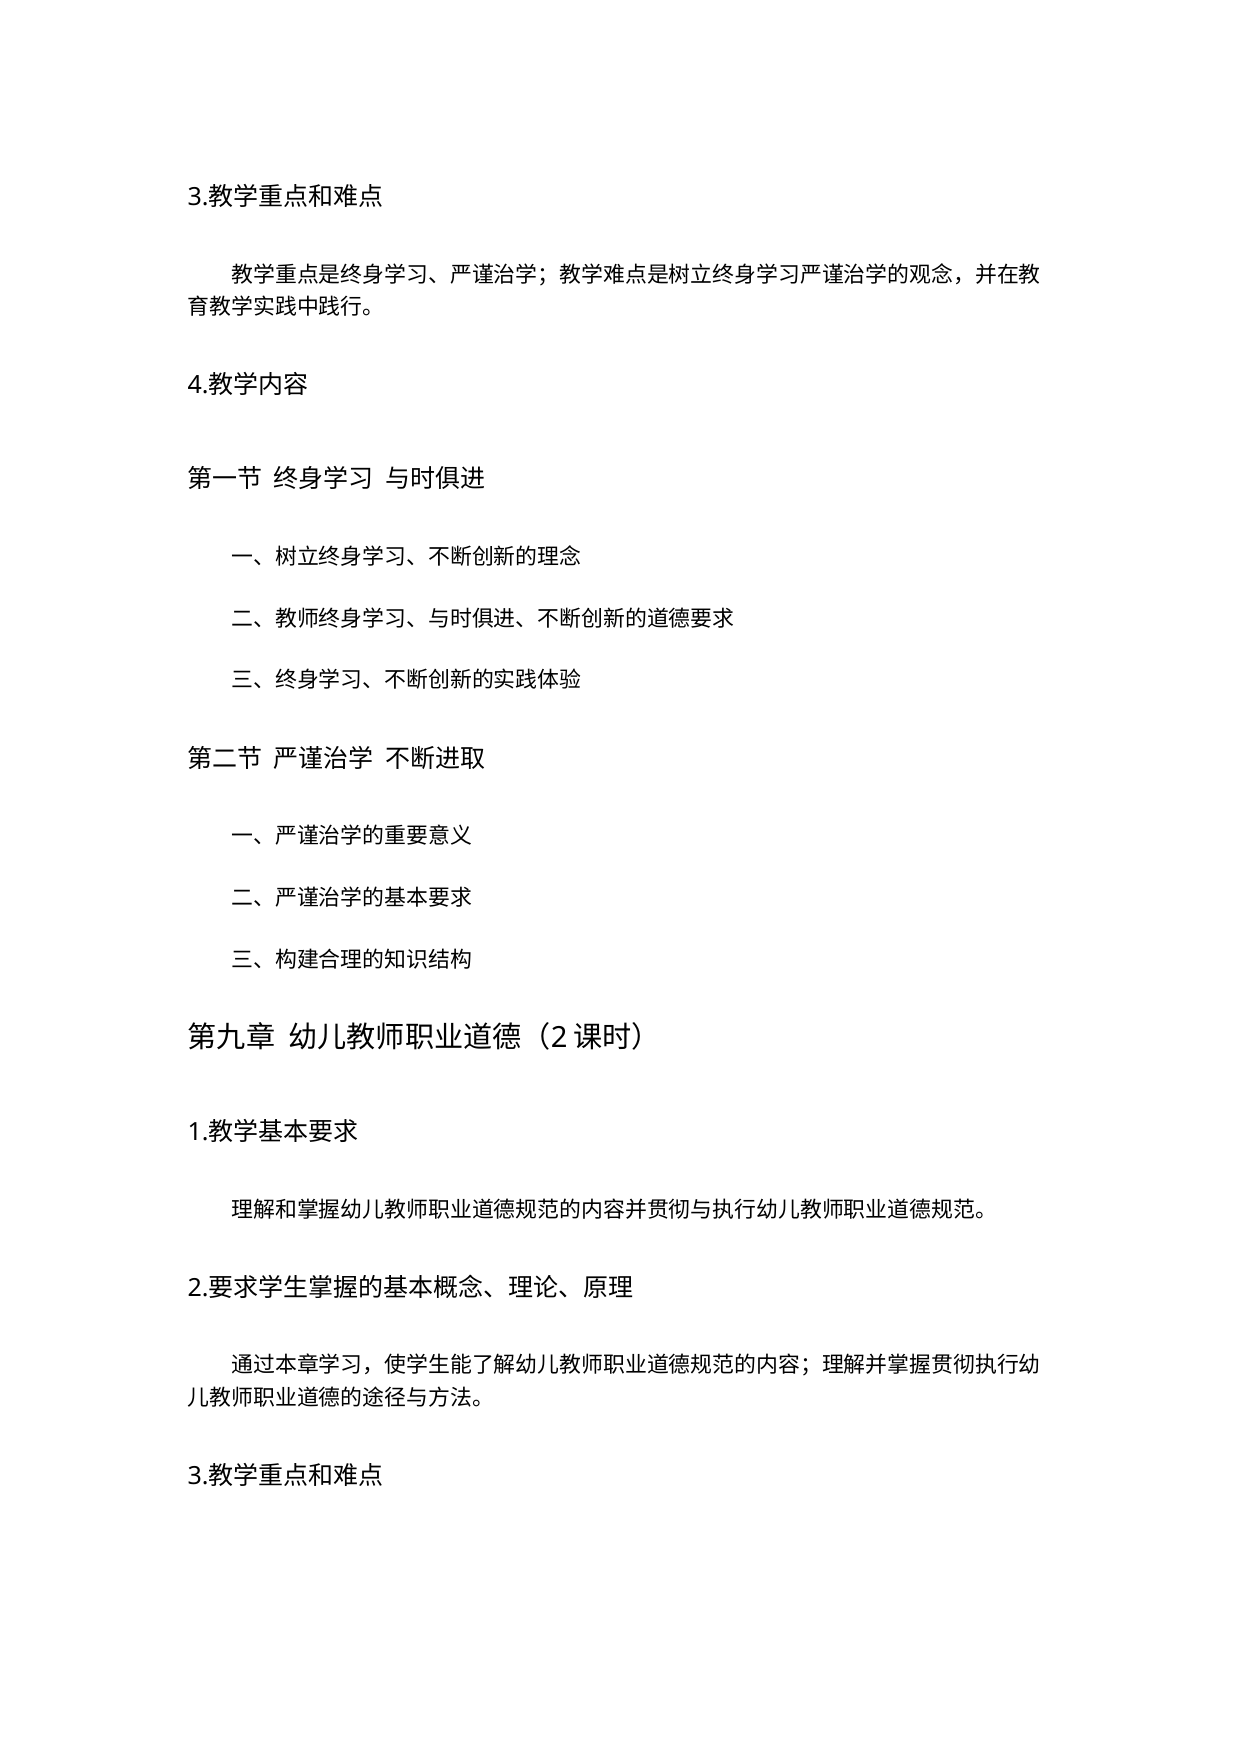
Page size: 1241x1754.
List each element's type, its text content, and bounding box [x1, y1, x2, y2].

text 三、终身学习、不断创新的实践体验 [187, 662, 1053, 694]
text 理解和掌握幼儿教师职业道德规范的内容并贯彻与执行幼儿教师职业道德规范。 [187, 1191, 1053, 1224]
text 二、教师终身学习、与时俱进、不断创新的道德要求 [187, 600, 1053, 633]
text 一、严谨治学的重要意义 [187, 818, 1053, 850]
text 第二节 严谨治学 不断进取 [187, 724, 1053, 789]
text 3.教学重点和难点 [187, 1441, 1053, 1506]
text 第九章 幼儿教师职业道德（2课时） [187, 1003, 1053, 1068]
text 一、树立终身学习、不断创新的理念 [187, 539, 1053, 571]
text 三、构建合理的知识结构 [187, 941, 1053, 974]
text 1.教学基本要求 [187, 1097, 1053, 1162]
text 二、严谨治学的基本要求 [187, 879, 1053, 912]
text 第一节 终身学习 与时俱进 [187, 444, 1053, 509]
text 教学重点是终身学习、严谨治学；教学难点是树立终身学习严谨治学的观念，并在教育教学实践中践行。 [187, 256, 1053, 321]
text 2.要求学生掌握的基本概念、理论、原理 [187, 1253, 1053, 1318]
text 通过本章学习，使学生能了解幼儿教师职业道德规范的内容；理解并掌握贯彻执行幼儿教师职业道德的途径与方法。 [187, 1347, 1053, 1412]
text 3.教学重点和难点 [187, 162, 1053, 227]
text 4.教学内容 [187, 350, 1053, 415]
